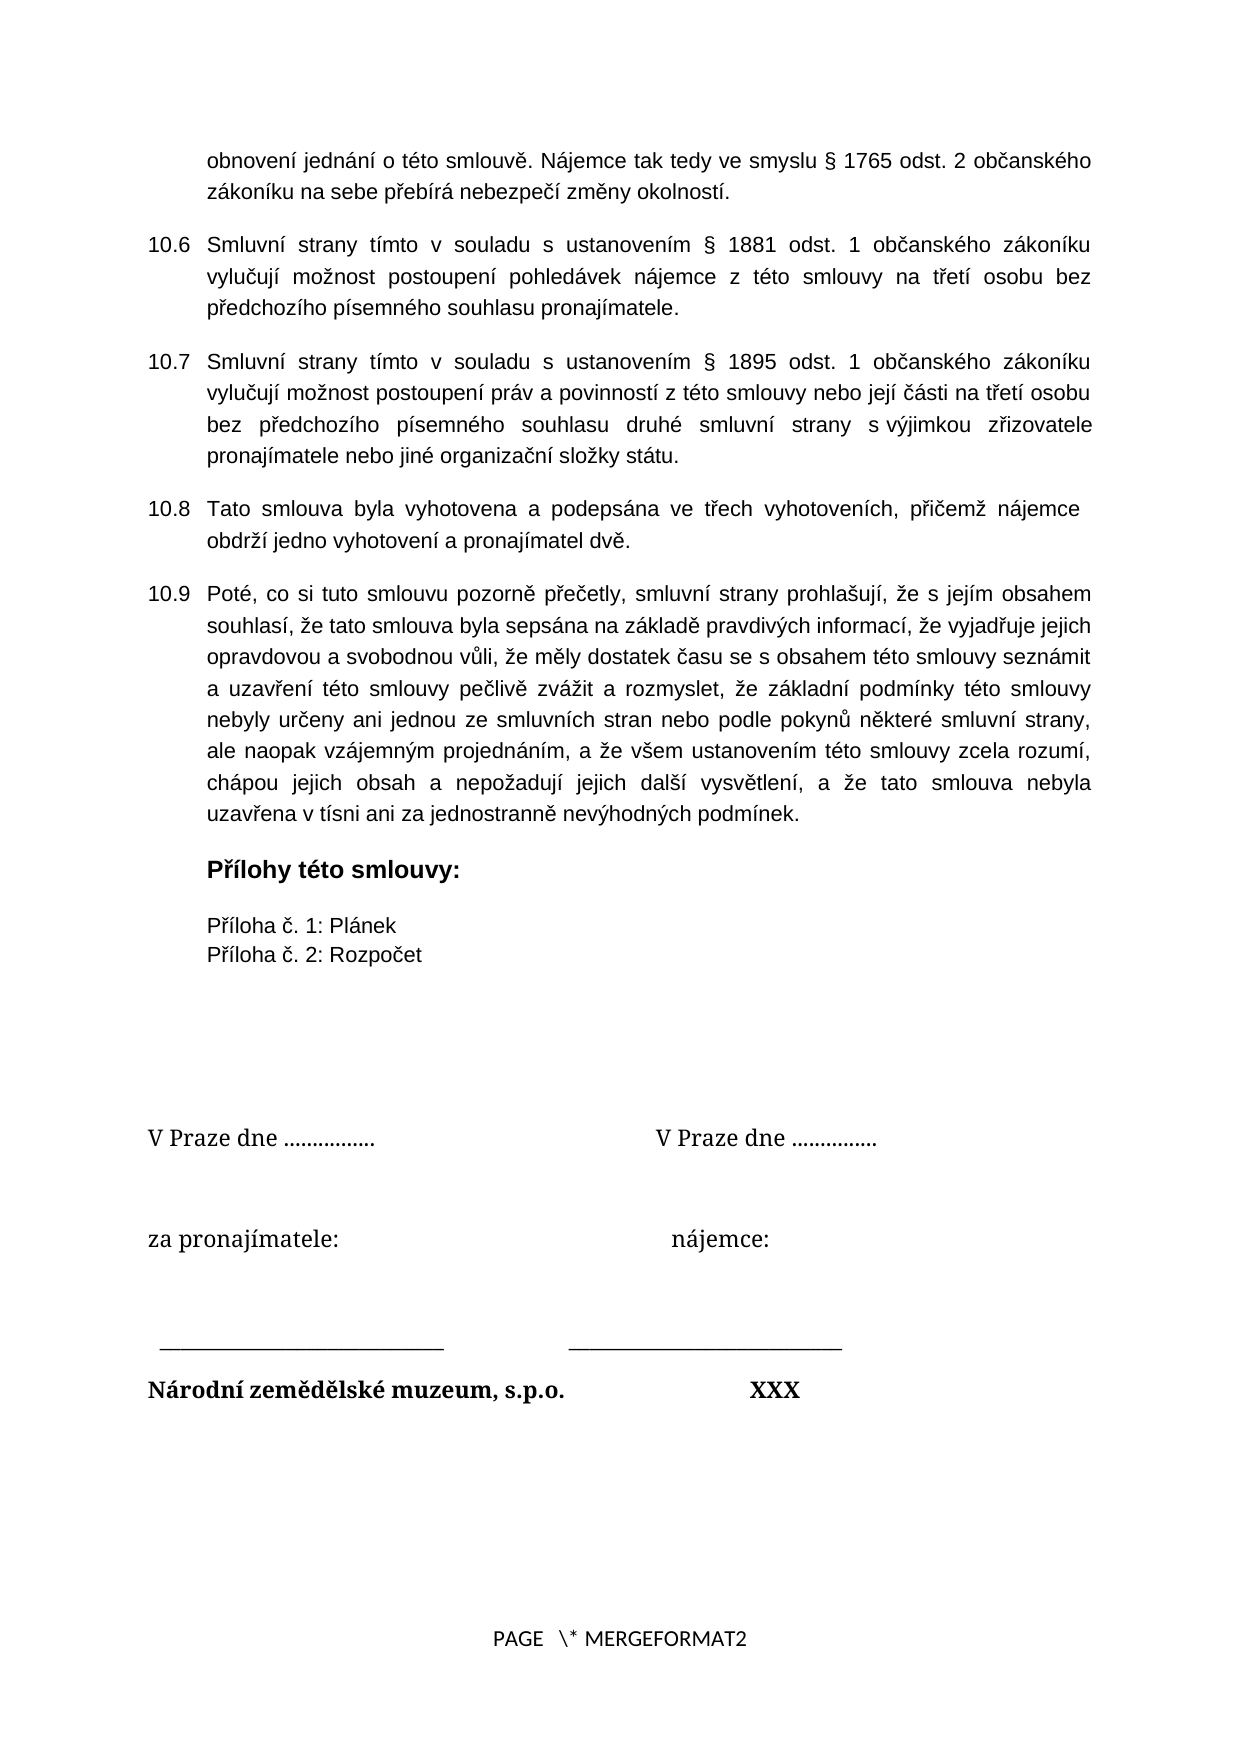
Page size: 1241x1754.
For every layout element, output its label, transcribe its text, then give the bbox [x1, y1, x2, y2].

text 10.9 Poté, co si tuto smlouvu pozorně přečetly, smluvní strany prohlašují, že s jejím obsahem souhlasí, že tato smlouva byla sepsána na základě pravdivých informací, že vyjadřuje jejich opravdovou a svobodnou vůli, že měly dostatek času se s obsahem této smlouvy seznámit a uzavření této smlouvy pečlivě zvážit a rozmyslet, že základní podmínky této smlouvy nebyly určeny ani jednou ze smluvních stran nebo podle pokynů některé smluvní strany, ale naopak vzájemným projednáním, a že všem ustanovením této smlouvy zcela rozumí, chápou jejich obsah a nepožadují jejich další vysvětlení, a že tato smlouva nebyla uzavřena v tísni ani za jednostranně nevýhodných podmínek. [148, 581, 1093, 827]
text 10.8 Tato smlouva byla vyhotovena a podepsána ve třech vyhotoveních, přičemž nájemce obdrží jedno vyhotovení a pronajímatel dvě. [148, 496, 1093, 553]
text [148, 148, 1093, 204]
text ___________________________ __________________________ [148, 1323, 1093, 1354]
text V Praze dne ................ V Praze dne ............... [148, 1122, 1093, 1153]
text Přílohy této smlouvy: [207, 855, 1093, 883]
text Příloha č. 1: Plánek [207, 912, 1093, 938]
text za pronajímatele: nájemce: [148, 1222, 1093, 1254]
text 10.7 Smluvní strany tímto v souladu s ustanovením § 1895 odst. 1 občanského zákoníku vylučují možnost postoupení práv a povinností z této smlouvy nebo její části na třetí osobu bez předchozího písemného souhlasu druhé smluvní strany s výjimkou zřizovatele pronajímatele nebo jiné organizační složky státu. [148, 349, 1093, 468]
text Národní zemědělské muzeum, s.p.o. XXX [148, 1374, 1093, 1405]
text Příloha č. 2: Rozpočet [207, 941, 1093, 967]
text 10.6 Smluvní strany tímto v souladu s ustanovením § 1881 odst. 1 občanského zákoníku vylučují možnost postoupení pohledávek nájemce z této smlouvy na třetí osobu bez předchozího písemného souhlasu pronajímatele. [148, 232, 1093, 321]
